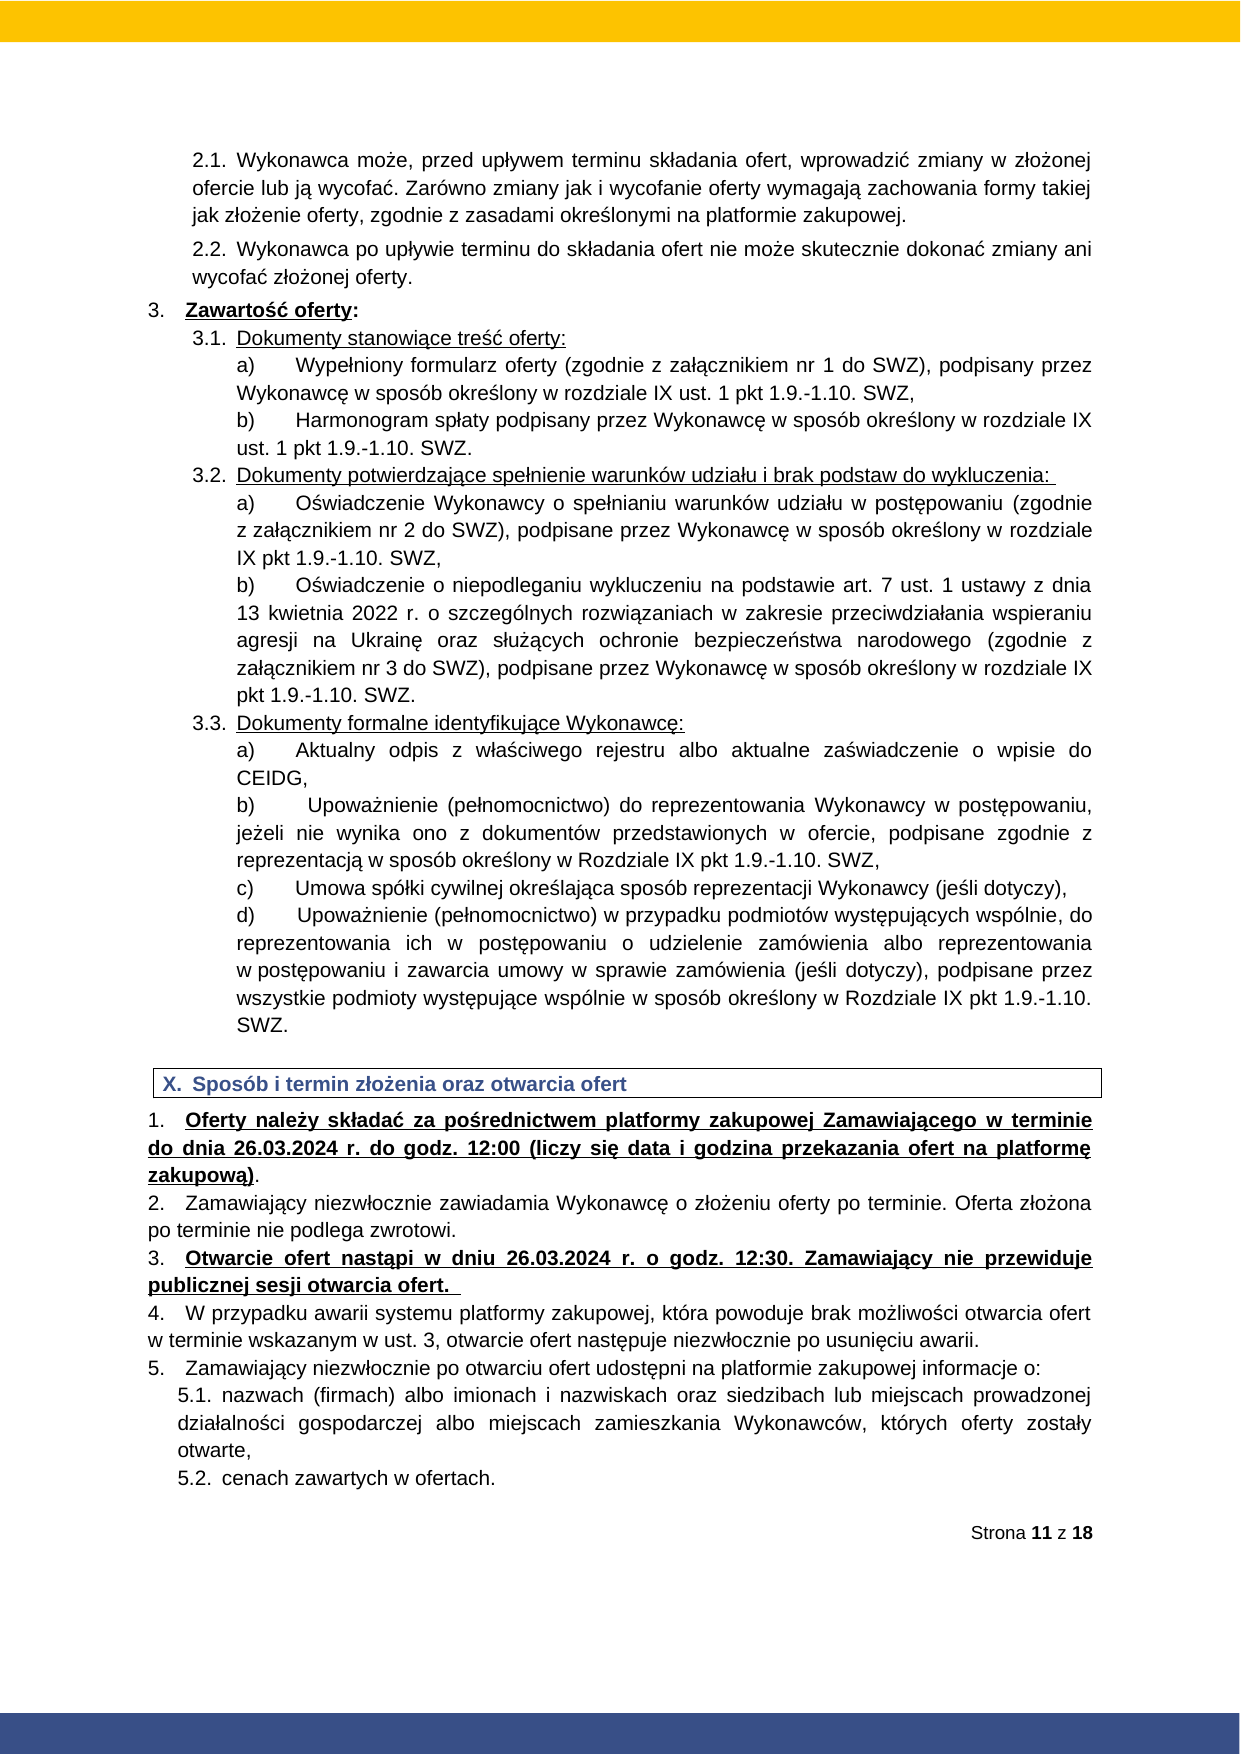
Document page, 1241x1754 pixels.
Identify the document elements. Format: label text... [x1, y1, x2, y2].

list Zamawiający niezwłocznie zawiadamia Wykonawcę o złożeniu oferty po terminie. Oferta złożona po terminie nie podlega zwrotowi. [148, 1191, 1092, 1242]
list Umowa spółki cywilnej określająca sposób reprezentacji Wykonawcy (jeśli dotyczy), [236, 876, 1092, 900]
text 5.2. cenach zawartych w ofertach. [177, 1466, 1092, 1490]
list Oświadczenie o niepodleganiu wykluczeniu na podstawie art. 7 ust. 1 ustawy z dnia 13 kwietnia 2022 r. o szczególnych rozwiązaniach w zakresie przeciwdziałania wspieraniu agresji na Ukrainę oraz służących ochronie bezpieczeństwa narodowego (zgodnie z załącznikiem nr 3 do SWZ), podpisane przez Wykonawcę w sposób określony w rozdziale IX pkt 1.9.-1.10. SWZ. [236, 573, 1092, 707]
list Oświadczenie Wykonawcy o spełnianiu warunków udziału w postępowaniu (zgodnie z załącznikiem nr 2 do SWZ), podpisane przez Wykonawcę w sposób określony w rozdziale IX pkt 1.9.-1.10. SWZ, [236, 491, 1092, 570]
list Upoważnienie (pełnomocnictwo) do reprezentowania Wykonawcy w postępowaniu, jeżeli nie wynika ono z dokumentów przedstawionych w ofercie, podpisane zgodnie z reprezentacją w sposób określony w Rozdziale IX pkt 1.9.-1.10. SWZ, [236, 793, 1092, 872]
list Harmonogram spłaty podpisany przez Wykonawcę w sposób określony w rozdziale IX ust. 1 pkt 1.9.-1.10. SWZ. [236, 408, 1092, 460]
list Otwarcie ofert nastąpi w dniu 26.03.2024 r. o godz. 12:30. Zamawiający nie przewiduje publicznej sesji otwarcia ofert. [148, 1246, 1092, 1297]
list Oferty należy składać za pośrednictwem platformy zakupowej Zamawiającego w terminie do dnia 26.03.2024 r. do godz. 12:00 (liczy się data i godzina przekazania ofert na platformę zakupową). [148, 1108, 1092, 1187]
list Aktualny odpis z właściwego rejestru albo aktualne zaświadczenie o wpisie do CEIDG, [236, 738, 1092, 790]
list Zamawiający niezwłocznie po otwarciu ofert udostępni na platformie zakupowej informacje o: [148, 1356, 1092, 1380]
list Zawartość oferty: [148, 298, 1092, 322]
subtitle Sposób i termin złożenia oraz otwarcia ofert [154, 1069, 1101, 1097]
list Upoważnienie (pełnomocnictwo) w przypadku podmiotów występujących wspólnie, do reprezentowania ich w postępowaniu o udzielenie zamówienia albo reprezentowania w postępowaniu i zawarcia umowy w sprawie zamówienia (jeśli dotyczy), podpisane przez wszystkie podmioty występujące wspólnie w sposób określony w Rozdziale IX pkt 1.9.-1.10. SWZ. [236, 903, 1092, 1037]
text 5.1. nazwach (firmach) albo imionach i nazwiskach oraz siedzibach lub miejscach prowadzonej działalności gospodarczej albo miejscach zamieszkania Wykonawców, których oferty zostały otwarte, [177, 1383, 1092, 1462]
list Wykonawca może, przed upływem terminu składania ofert, wprowadzić zmiany w złożonej ofercie lub ją wycofać. Zarówno zmiany jak i wycofanie oferty wymagają zachowania formy takiej jak złożenie oferty, zgodnie z zasadami określonymi na platformie zakupowej. [192, 148, 1092, 227]
list Dokumenty potwierdzające spełnienie warunków udziału i brak podstaw do wykluczenia: [192, 463, 1092, 487]
list Dokumenty formalne identyfikujące Wykonawcę: [192, 711, 1092, 735]
list Dokumenty stanowiące treść oferty: [192, 326, 1092, 350]
list Wykonawca po upływie terminu do składania ofert nie może skutecznie dokonać zmiany ani wycofać złożonej oferty. [192, 237, 1092, 288]
list Wypełniony formularz oferty (zgodnie z załącznikiem nr 1 do SWZ), podpisany przez Wykonawcę w sposób określony w rozdziale IX ust. 1 pkt 1.9.-1.10. SWZ, [236, 353, 1092, 405]
list W przypadku awarii systemu platformy zakupowej, która powoduje brak możliwości otwarcia ofert w terminie wskazanym w ust. 3, otwarcie ofert następuje niezwłocznie po usunięciu awarii. [148, 1301, 1092, 1352]
